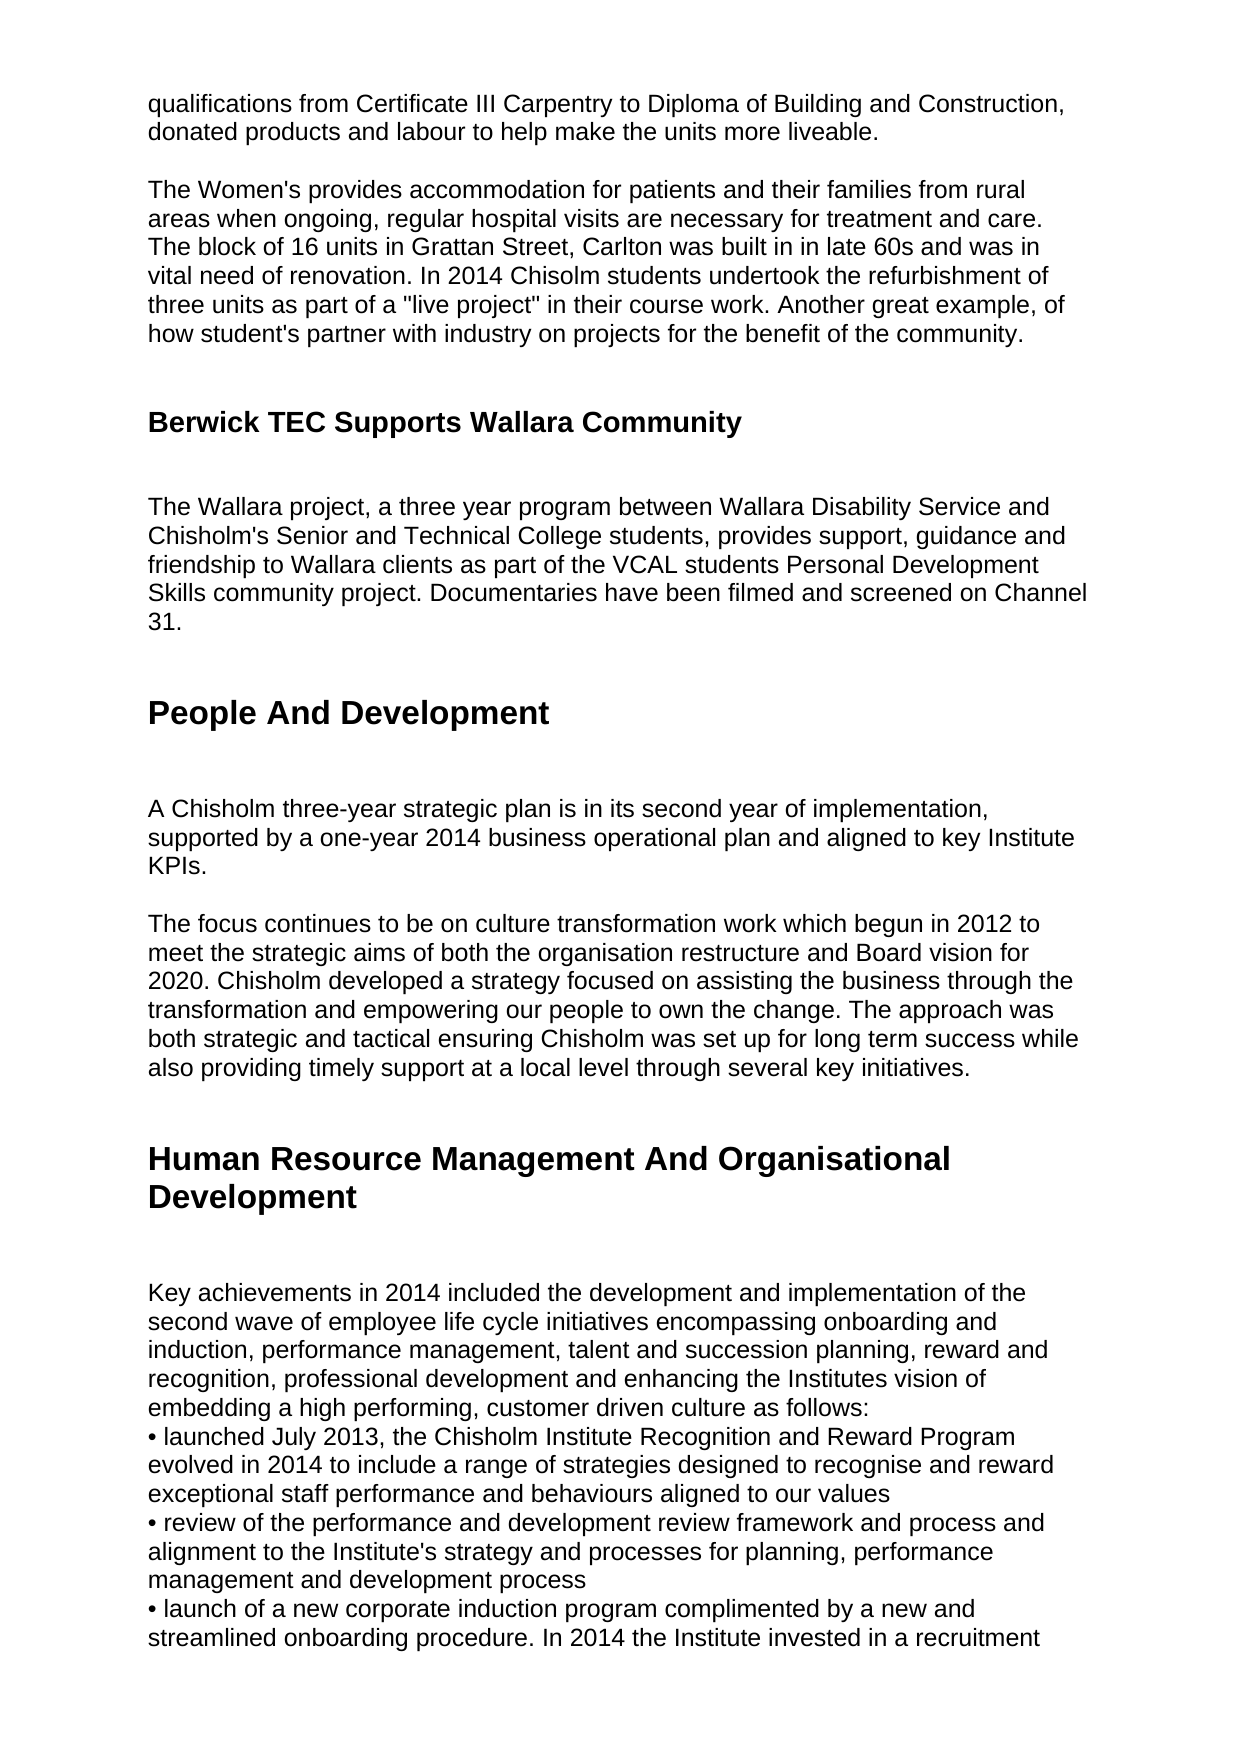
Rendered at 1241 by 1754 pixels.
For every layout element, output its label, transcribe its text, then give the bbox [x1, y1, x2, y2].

text • launched July 2013, the Chisholm Institute Recognition and Reward Program evolved in 2014 to include a range of strategies designed to recognise and reward exceptional staff performance and behaviours aligned to our values [148, 1422, 1093, 1508]
subtitle People And Development [148, 693, 1093, 732]
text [148, 88, 1093, 146]
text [148, 1594, 1093, 1652]
text A Chisholm three-year strategic plan is in its second year of implementation, supported by a one-year 2014 business operational plan and aligned to key Institute KPIs. [148, 794, 1093, 880]
text Key achievements in 2014 included the development and implementation of the second wave of employee life cycle initiatives encompassing onboarding and induction, performance management, talent and succession planning, reward and recognition, professional development and enhancing the Institutes vision of embedding a high performing, customer driven culture as follows: [148, 1278, 1093, 1422]
text The focus continues to be on culture transformation work which begun in 2012 to meet the strategic aims of both the organisation restructure and Board vision for 2020. Chisholm developed a strategy focused on assisting the business through the transformation and empowering our people to own the change. The approach was both strategic and tactical ensuring Chisholm was set up for long term success while also providing timely support at a local level through several key initiatives. [148, 909, 1093, 1081]
text • review of the performance and development review framework and process and alignment to the Institute's strategy and processes for planning, performance management and development process [148, 1508, 1093, 1594]
text The Women's provides accommodation for patients and their families from rural areas when ongoing, regular hospital visits are necessary for treatment and care. The block of 16 units in Grattan Street, Carlton was built in in late 60s and was in vital need of renovation. In 2014 Chisolm students undertook the refurbishment of three units as part of a "live project" in their course work. Another great example, of how student's partner with industry on projects for the benefit of the community. [148, 175, 1093, 347]
subtitle Human Resource Management And Organisational Development [148, 1139, 1093, 1216]
text The Wallara project, a three year program between Wallara Disability Service and Chisholm's Senior and Technical College students, provides support, guidance and friendship to Wallara clients as part of the VCAL students Personal Development Skills community project. Documentaries have been filmed and screened on Channel 31. [148, 492, 1093, 636]
subtitle Berwick TEC Supports Wallara Community [148, 405, 1093, 438]
